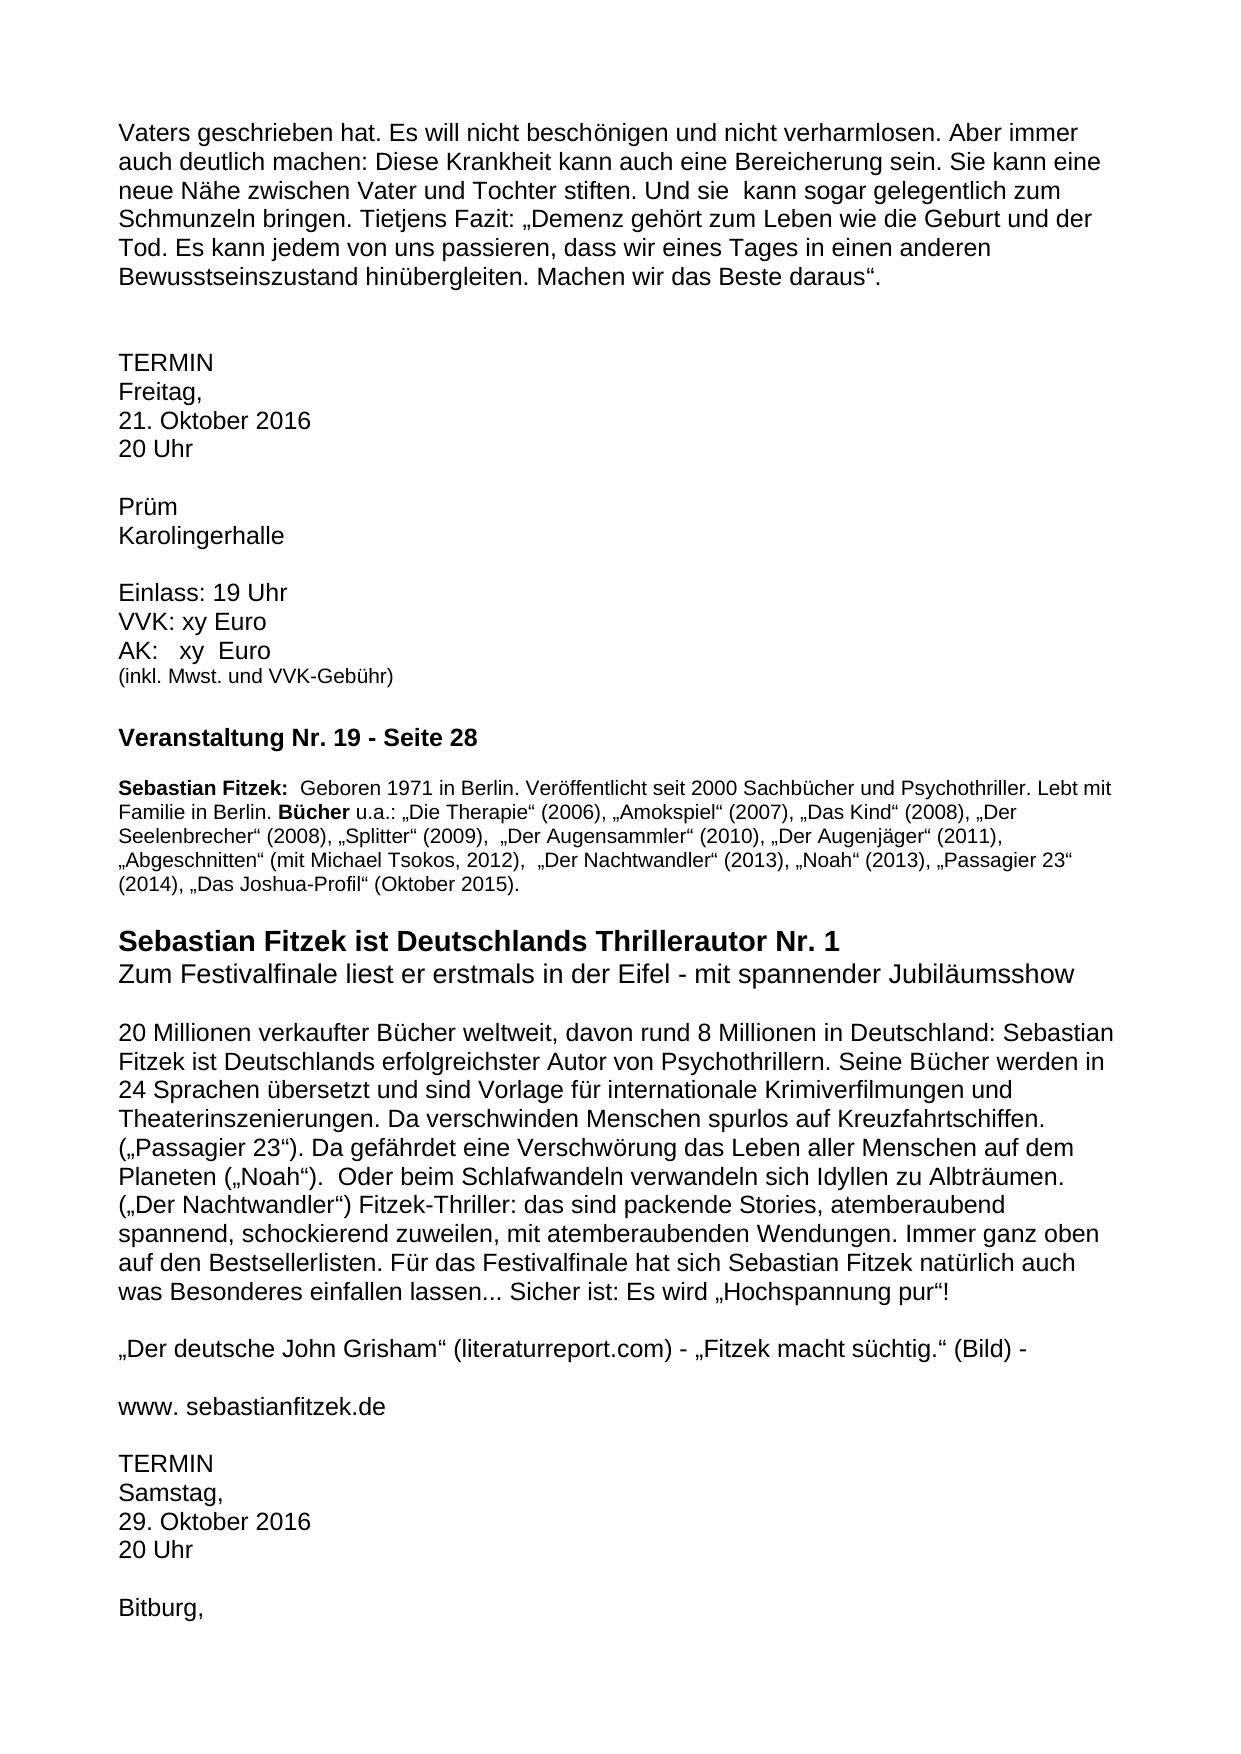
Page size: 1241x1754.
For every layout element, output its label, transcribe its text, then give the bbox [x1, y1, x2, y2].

text 20 Uhr [118, 1535, 1122, 1564]
text Freitag, [118, 377, 1122, 406]
text Bitburg, [118, 1593, 1122, 1622]
text 21. Oktober 2016 [118, 406, 1122, 434]
text „Der deutsche John Grisham“ (literaturreport.com) - „Fitzek macht süchtig.“ (Bild) - [118, 1334, 1122, 1363]
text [118, 118, 1122, 291]
text Karolingerhalle [118, 521, 1122, 549]
text Einlass: 19 Uhr [118, 578, 1122, 607]
text VVK: xy Euro [118, 607, 1122, 636]
text TERMIN [118, 348, 1122, 377]
text Sebastian Fitzek: Geboren 1971 in Berlin. Veröffentlicht seit 2000 Sachbücher und Psychothriller. Lebt mit Familie in Berlin. Bücher u.a.: „Die Therapie“ (2006), „Amokspiel“ (2007), „Das Kind“ (2008), „Der Seelenbrecher“ (2008), „Splitter“ (2009), „Der Augensammler“ (2010), „Der Augenjäger“ (2011), „Abgeschnitten“ (mit Michael Tsokos, 2012), „Der Nachtwandler“ (2013), „Noah“ (2013), „Passagier 23“ (2014), „Das Joshua-Profil“ (Oktober 2015). [118, 776, 1122, 896]
text www. sebastianfitzek.de [118, 1392, 1122, 1420]
text Zum Festivalfinale liest er erstmals in der Eifel - mit spannender Jubiläumsshow [118, 958, 1122, 989]
text 20 Millionen verkaufter Bücher weltweit, davon rund 8 Millionen in Deutschland: Sebastian Fitzek ist Deutschlands erfolgreichster Autor von Psychothrillern. Seine Bücher werden in 24 Sprachen übersetzt und sind Vorlage für internationale Krimiverfilmungen und Theaterinszenierungen. Da verschwinden Menschen spurlos auf Kreuzfahrtschiffen. („Passagier 23“). Da gefährdet eine Verschwörung das Leben aller Menschen auf dem Planeten („Noah“). Oder beim Schlafwandeln verwandeln sich Idyllen zu Albträumen. („Der Nachtwandler“) Fitzek-Thriller: das sind packende Stories, atemberaubend spannend, schockierend zuweilen, mit atemberaubenden Wendungen. Immer ganz oben auf den Bestsellerlisten. Für das Festivalfinale hat sich Sebastian Fitzek natürlich auch was Besonderes einfallen lassen... Sicher ist: Es wird „Hochspannung pur“! [118, 1018, 1122, 1305]
text Sebastian Fitzek ist Deutschlands Thrillerautor Nr. 1 [118, 924, 1122, 958]
text (inkl. Mwst. und VVK-Gebühr) [118, 664, 1122, 688]
text Veranstaltung Nr. 19 - Seite 28 [118, 723, 1122, 752]
text TERMIN [118, 1449, 1122, 1478]
text 20 Uhr [118, 434, 1122, 463]
text Prüm [118, 492, 1122, 521]
text AK: xy Euro [118, 636, 1122, 664]
text 29. Oktober 2016 [118, 1507, 1122, 1535]
text Samstag, [118, 1478, 1122, 1507]
